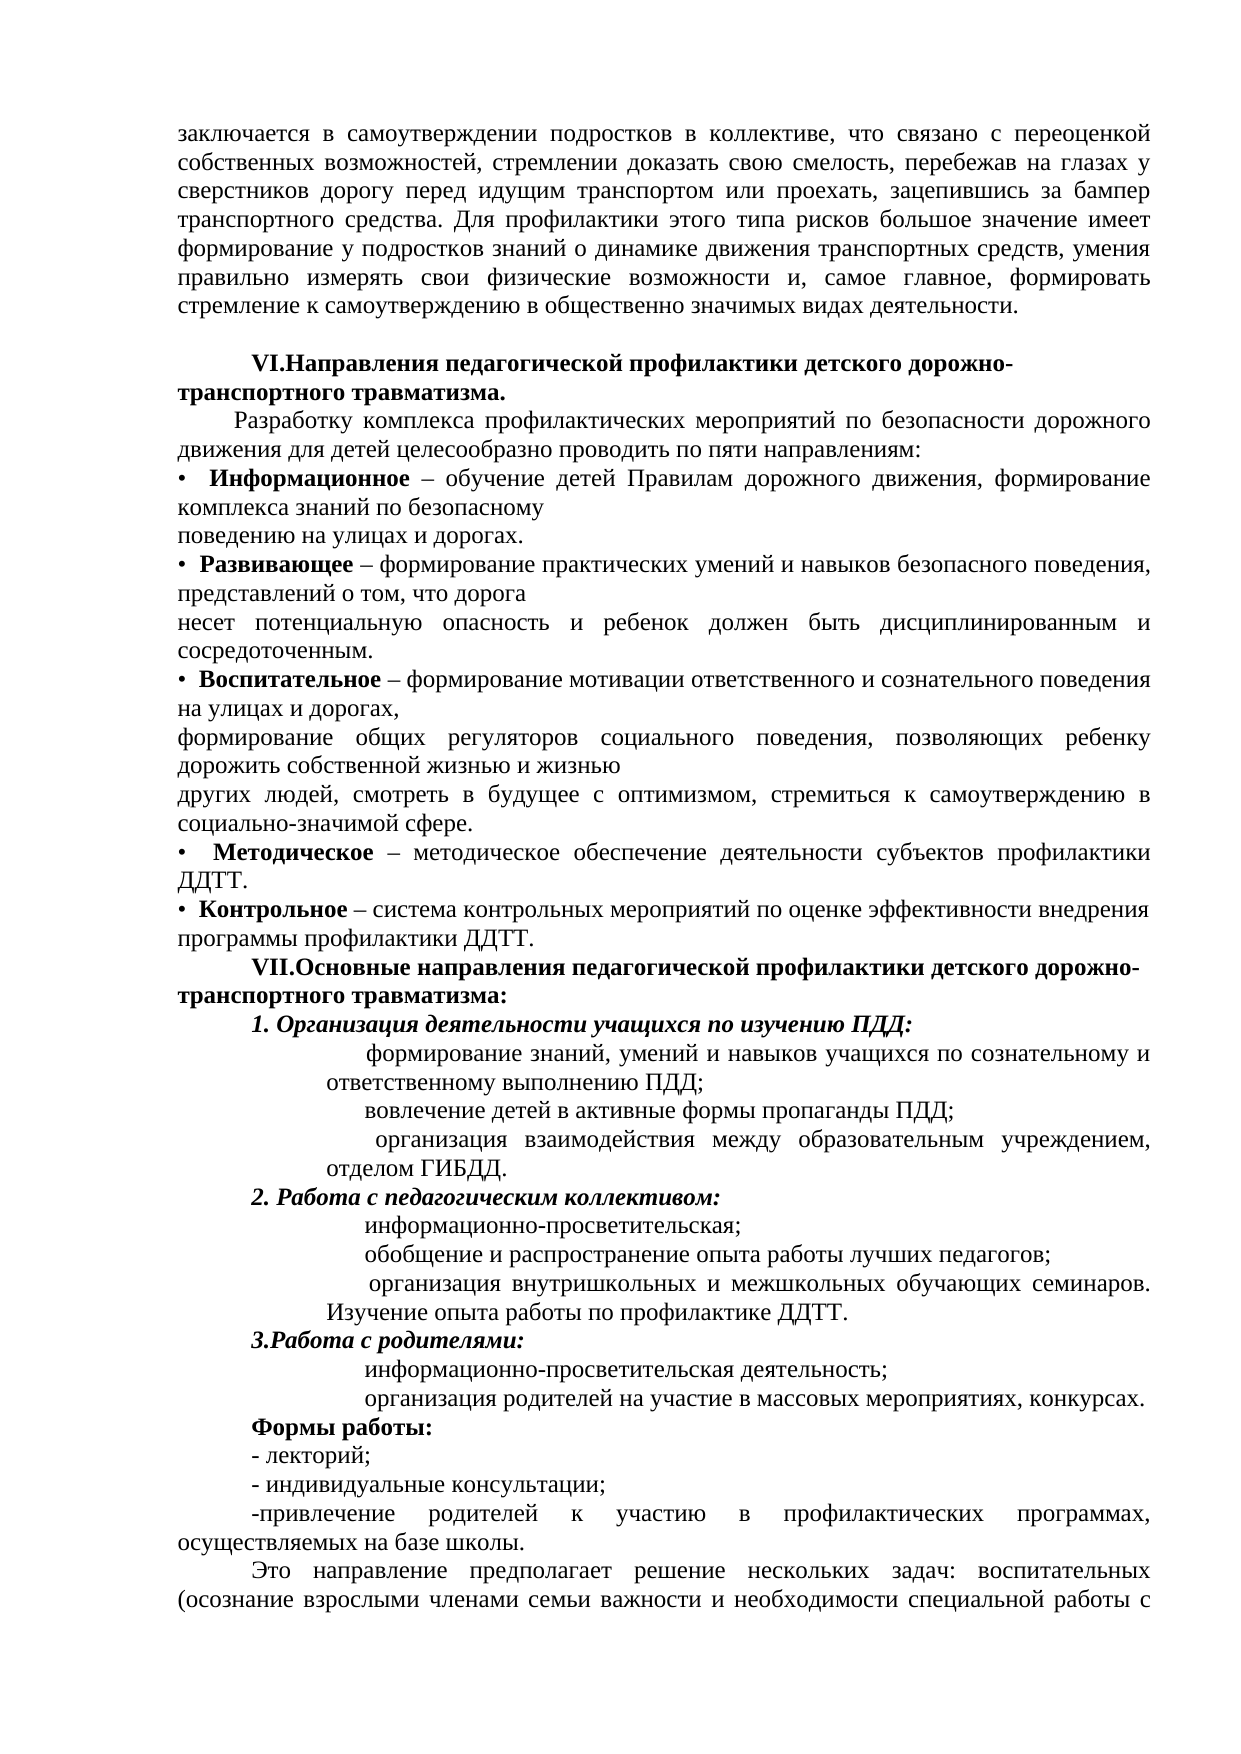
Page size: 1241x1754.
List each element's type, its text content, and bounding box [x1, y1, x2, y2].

text несет потенциальную опасность и ребенок должен быть дисциплинированным и сосредоточенным. [177, 607, 1152, 664]
text  вовлечение детей в активные формы пропаганды ПДД; [288, 1096, 1152, 1124]
text Формы работы: [177, 1412, 1152, 1441]
text формирование общих регуляторов социального поведения, позволяющих ребенку дорожить собственной жизнью и жизнью [177, 722, 1152, 779]
text - лекторий; [177, 1441, 1152, 1469]
text VII.Основные направления педагогической профилактики детского дорожно-транспортного травматизма: [177, 952, 1152, 1009]
text  организация взаимодействия между образовательным учреждением, отделом ГИБДД. [288, 1124, 1152, 1182]
text поведению на улицах и дорогах. [177, 521, 1152, 549]
text 3.Работа с родителями: [177, 1326, 1152, 1354]
text  информационно-просветительская деятельность; [288, 1354, 1152, 1383]
text 1. Организация деятельности учащихся по изучению ПДД: [177, 1009, 1152, 1038]
text других людей, смотреть в будущее с оптимизмом, стремиться к самоутверждению в социально-значимой сфере. [177, 779, 1152, 837]
text • Развивающее – формирование практических умений и навыков безопасного поведения, представлений о том, что дорога [177, 549, 1152, 607]
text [177, 118, 1152, 319]
text  организация внутришкольных и межшкольных обучающих семинаров. Изучение опыта работы по профилактике ДДТТ. [288, 1268, 1152, 1326]
text  организация родителей на участие в массовых мероприятиях, конкурсах. [288, 1383, 1152, 1412]
text -привлечение родителей к участию в профилактических программах, осуществляемых на базе школы. [177, 1498, 1152, 1556]
text Разработку комплекса профилактических мероприятий по безопасности дорожного движения для детей целесообразно проводить по пяти направлениям: [177, 406, 1152, 463]
text  информационно-просветительская; [288, 1211, 1152, 1239]
text 2. Работа с педагогическим коллективом: [177, 1182, 1152, 1211]
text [177, 1556, 1152, 1613]
text VI.Направления педагогической профилактики детского дорожно-транспортного травматизма. [177, 348, 1152, 406]
text - индивидуальные консультации; [177, 1469, 1152, 1498]
text  формирование знаний, умений и навыков учащихся по сознательному и ответственному выполнению ПДД; [288, 1038, 1152, 1096]
text • Воспитательное – формирование мотивации ответственного и сознательного поведения на улицах и дорогах, [177, 664, 1152, 722]
text • Контрольное – система контрольных мероприятий по оценке эффективности внедрения программы профилактики ДДТТ. [177, 894, 1152, 952]
text • Методическое – методическое обеспечение деятельности субъектов профилактики ДДТТ. [177, 837, 1152, 894]
text • Информационное – обучение детей Правилам дорожного движения, формирование комплекса знаний по безопасному [177, 463, 1152, 521]
text  обобщение и распространение опыта работы лучших педагогов; [288, 1239, 1152, 1268]
